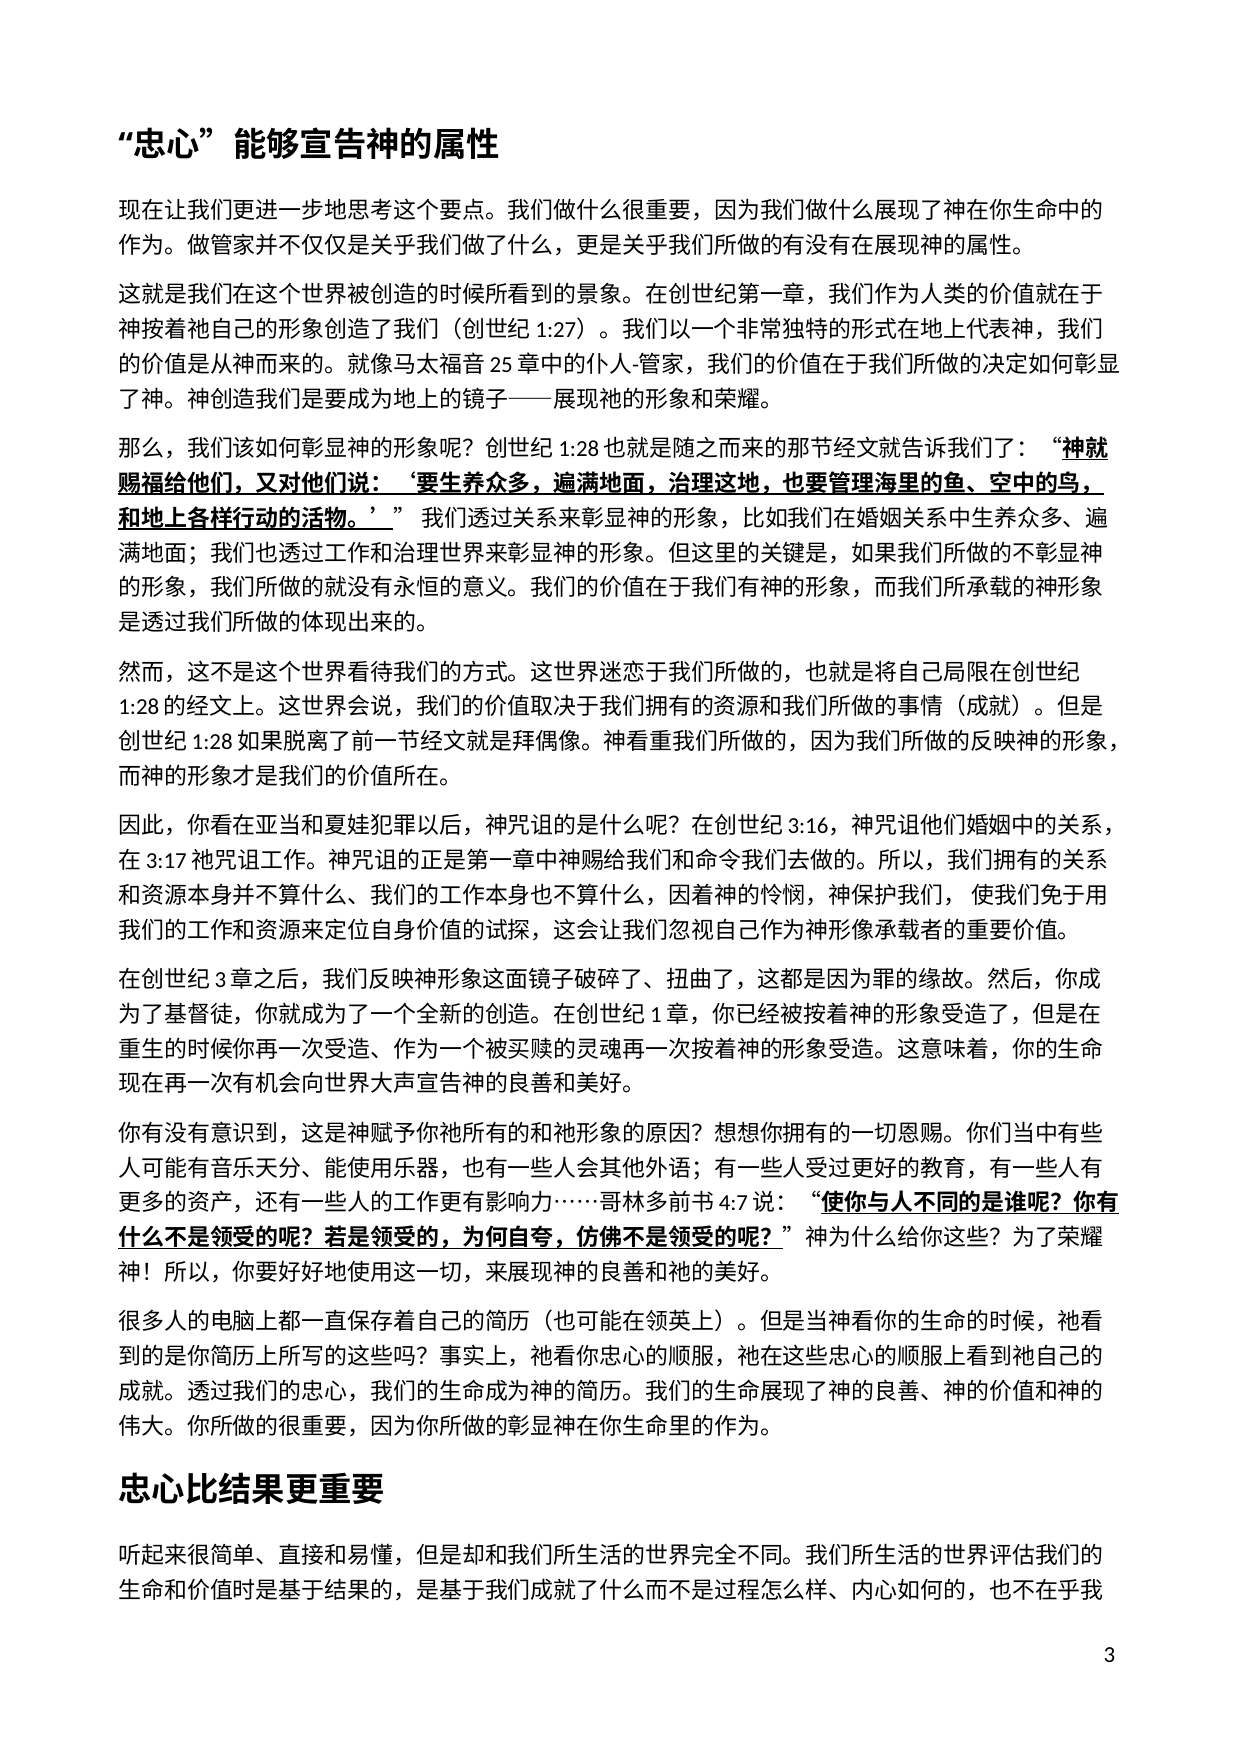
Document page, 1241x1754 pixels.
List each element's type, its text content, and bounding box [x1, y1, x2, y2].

subtitle 忠心比结果更重要 [118, 1463, 1122, 1511]
text 很多人的电脑上都一直保存着自己的简历（也可能在领英上）。但是当神看你的生命的时候，祂看到的是你简历上所写的这些吗？事实上，祂看你忠心的顺服，祂在这些忠心的顺服上看到祂自己的成就。透过我们的忠心，我们的生命成为神的简历。我们的生命展现了神的良善、神的价值和神的伟大。你所做的很重要，因为你所做的彰显神在你生命里的作为。 [118, 1303, 1122, 1441]
text 在创世纪3章之后，我们反映神形象这面镜子破碎了、扭曲了，这都是因为罪的缘故。然后，你成为了基督徒，你就成为了一个全新的创造。在创世纪1章，你已经被按着神的形象受造了，但是在重生的时候你再一次受造、作为一个被买赎的灵魂再一次按着神的形象受造。这意味着，你的生命现在再一次有机会向世界大声宣告神的良善和美好。 [118, 961, 1122, 1098]
text 然而，这不是这个世界看待我们的方式。这世界迷恋于我们所做的，也就是将自己局限在创世纪1:28的经文上。这世界会说，我们的价值取决于我们拥有的资源和我们所做的事情（成就）。但是创世纪1:28如果脱离了前一节经文就是拜偶像。神看重我们所做的，因为我们所做的反映神的形象，而神的形象才是我们的价值所在。 [118, 653, 1122, 791]
text 现在让我们更进一步地思考这个要点。我们做什么很重要，因为我们做什么展现了神在你生命中的作为。做管家并不仅仅是关乎我们做了什么，更是关乎我们所做的有没有在展现神的属性。 [118, 192, 1122, 260]
subtitle “忠心”能够宣告神的属性 [118, 118, 1122, 167]
text 因此，你看在亚当和夏娃犯罪以后，神咒诅的是什么呢？在创世纪3:16，神咒诅他们婚姻中的关系，在3:17祂咒诅工作。神咒诅的正是第一章中神赐给我们和命令我们去做的。所以，我们拥有的关系和资源本身并不算什么、我们的工作本身也不算什么，因着神的怜悯，神保护我们， 使我们免于用我们的工作和资源来定位自身价值的试探，这会让我们忽视自己作为神形像承载者的重要价值。 [118, 807, 1122, 945]
text 那么，我们该如何彰显神的形象呢？创世纪1:28也就是随之而来的那节经文就告诉我们了：“神就赐福给他们，又对他们说：‘要生养众多，遍满地面，治理这地，也要管理海里的鱼、空中的鸟，和地上各样行动的活物。’” 我们透过关系来彰显神的形象，比如我们在婚姻关系中生养众多、遍满地面；我们也透过工作和治理世界来彰显神的形象。但这里的关键是，如果我们所做的不彰显神的形象，我们所做的就没有永恒的意义。我们的价值在于我们有神的形象，而我们所承载的神形象是透过我们所做的体现出来的。 [118, 430, 1122, 637]
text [118, 1537, 1122, 1605]
text 你有没有意识到，这是神赋予你祂所有的和祂形象的原因？想想你拥有的一切恩赐。你们当中有些人可能有音乐天分、能使用乐器，也有一些人会其他外语；有一些人受过更好的教育，有一些人有更多的资产，还有一些人的工作更有影响力……哥林多前书4:7说：“使你与人不同的是谁呢？你有什么不是领受的呢？若是领受的，为何自夸，仿佛不是领受的呢？”神为什么给你这些？为了荣耀神！所以，你要好好地使用这一切，来展现神的良善和祂的美好。 [118, 1115, 1122, 1287]
text 这就是我们在这个世界被创造的时候所看到的景象。在创世纪第一章，我们作为人类的价值就在于神按着祂自己的形象创造了我们（创世纪1:27）。我们以一个非常独特的形式在地上代表神，我们的价值是从神而来的。就像马太福音25章中的仆人-管家，我们的价值在于我们所做的决定如何彰显了神。神创造我们是要成为地上的镜子——展现祂的形象和荣耀。 [118, 276, 1122, 414]
